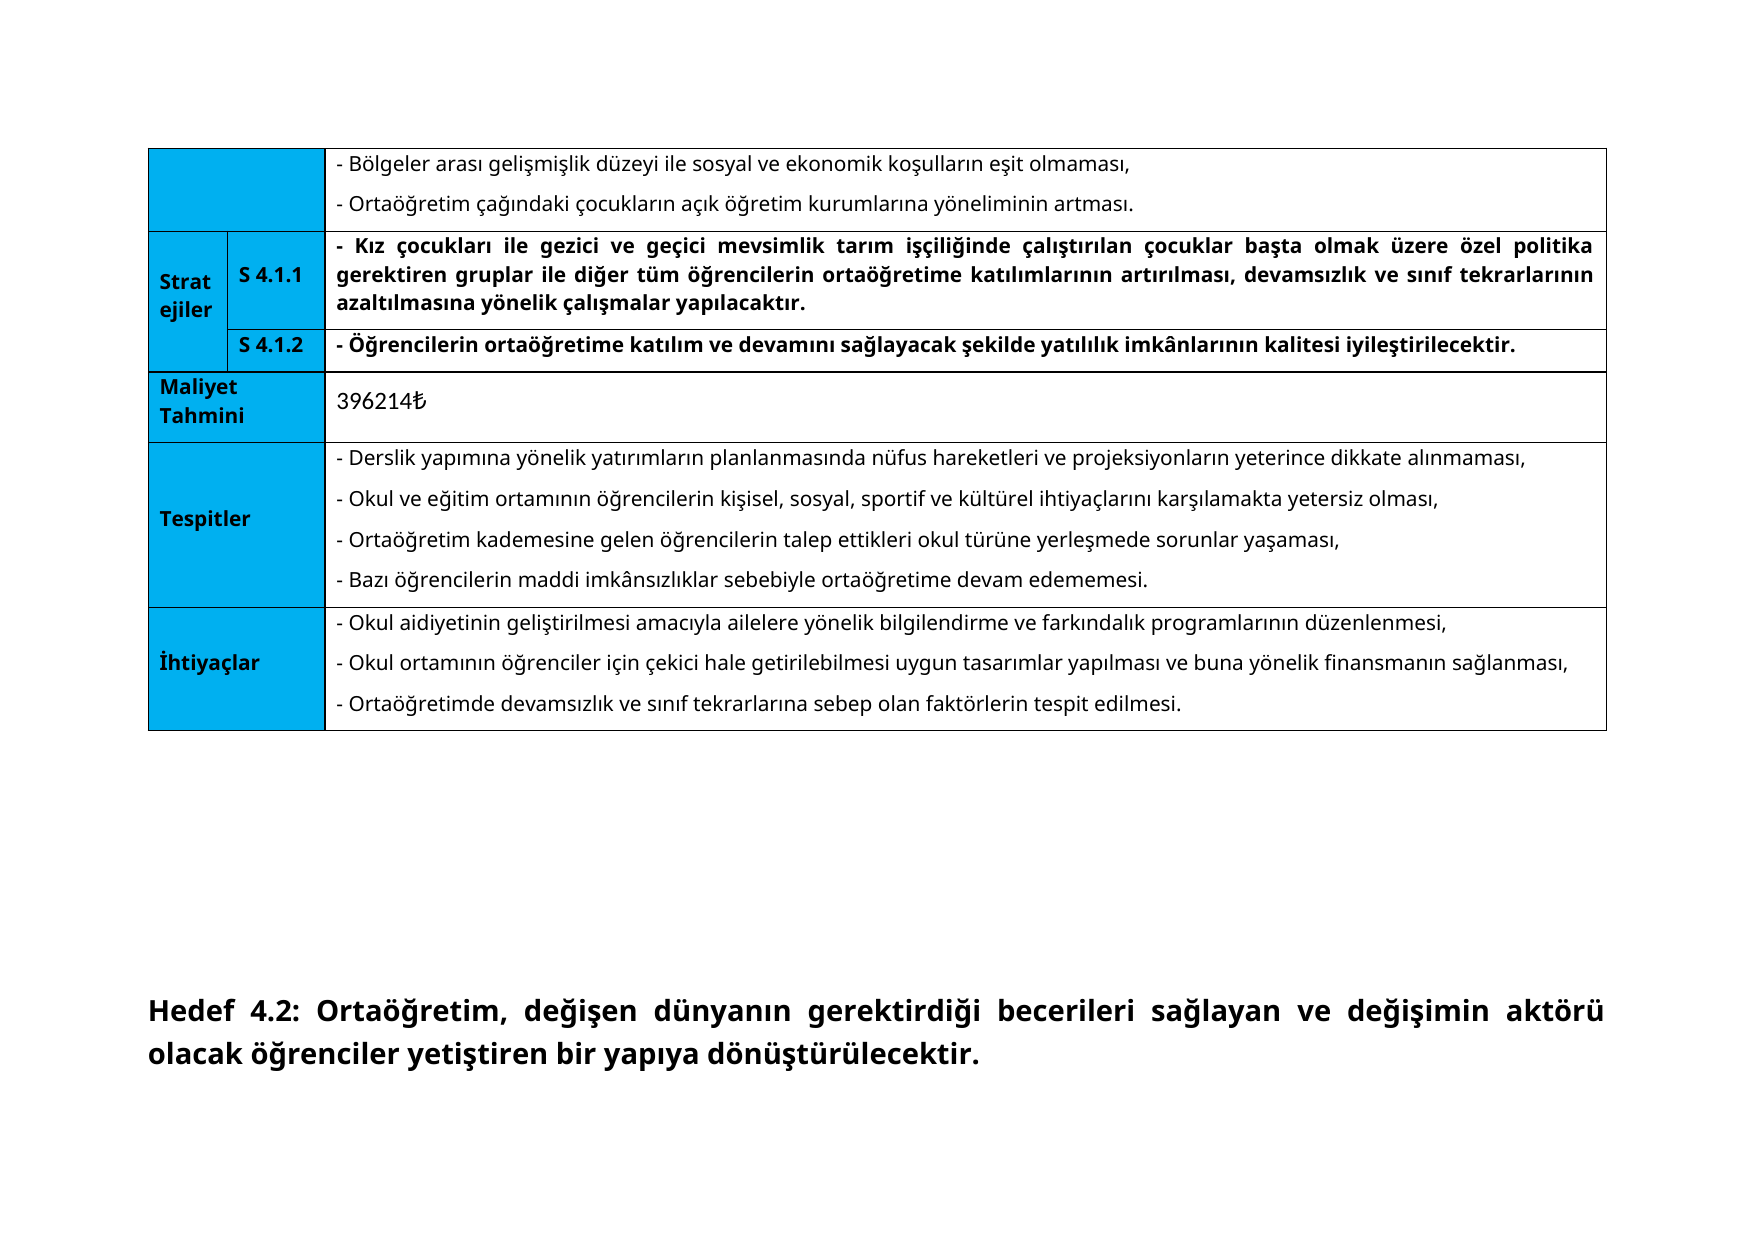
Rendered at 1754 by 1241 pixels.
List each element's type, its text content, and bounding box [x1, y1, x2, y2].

table_cell Stratejiler [149, 232, 227, 371]
table_cell S 4.1.2 [228, 330, 324, 371]
text Hedef 4.2: Ortaöğretim, değişen dünyanın gerektirdiği becerileri sağlayan ve değişimin aktörü olacak öğrenciler yetiştiren bir yapıya dönüştürülecektir. [148, 990, 1606, 1073]
table_cell - Öğrencilerin ortaöğretime katılım ve devamını sağlayacak şekilde yatılılık imkânlarının kalitesi iyileştirilecektir. [326, 330, 1606, 371]
table_cell 396214₺ [326, 373, 1606, 442]
table_cell Maliyet Tahmini [149, 373, 324, 442]
table_cell Tespitler [149, 443, 324, 607]
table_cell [326, 149, 1606, 231]
table_cell - Okul aidiyetinin geliştirilmesi amacıyla ailelere yönelik bilgilendirme ve farkındalık programlarının düzenlenmesi, - Okul ortamının öğrenciler için çekici hale getirilebilmesi uygun tasarımlar yapılması ve buna yönelik finansmanın sağlanması, - Ortaöğretimde devamsızlık ve sınıf tekrarlarına sebep olan faktörlerin tespit edilmesi. [326, 608, 1606, 730]
table_cell - Derslik yapımına yönelik yatırımların planlanmasında nüfus hareketleri ve projeksiyonların yeterince dikkate alınmaması, - Okul ve eğitim ortamının öğrencilerin kişisel, sosyal, sportif ve kültürel ihtiyaçlarını karşılamakta yetersiz olması, - Ortaöğretim kademesine gelen öğrencilerin talep ettikleri okul türüne yerleşmede sorunlar yaşaması, - Bazı öğrencilerin maddi imkânsızlıklar sebebiyle ortaöğretime devam edememesi. [326, 443, 1606, 607]
table_cell Riskler [149, 149, 324, 231]
table_cell S 4.1.1 [228, 232, 324, 329]
table_cell İhtiyaçlar [149, 608, 324, 730]
table_cell - Kız çocukları ile gezici ve geçici mevsimlik tarım işçiliğinde çalıştırılan çocuklar başta olmak üzere özel politika gerektiren gruplar ile diğer tüm öğrencilerin ortaöğretime katılımlarının artırılması, devamsızlık ve sınıf tekrarlarının azaltılmasına yönelik çalışmalar yapılacaktır. [326, 232, 1606, 329]
